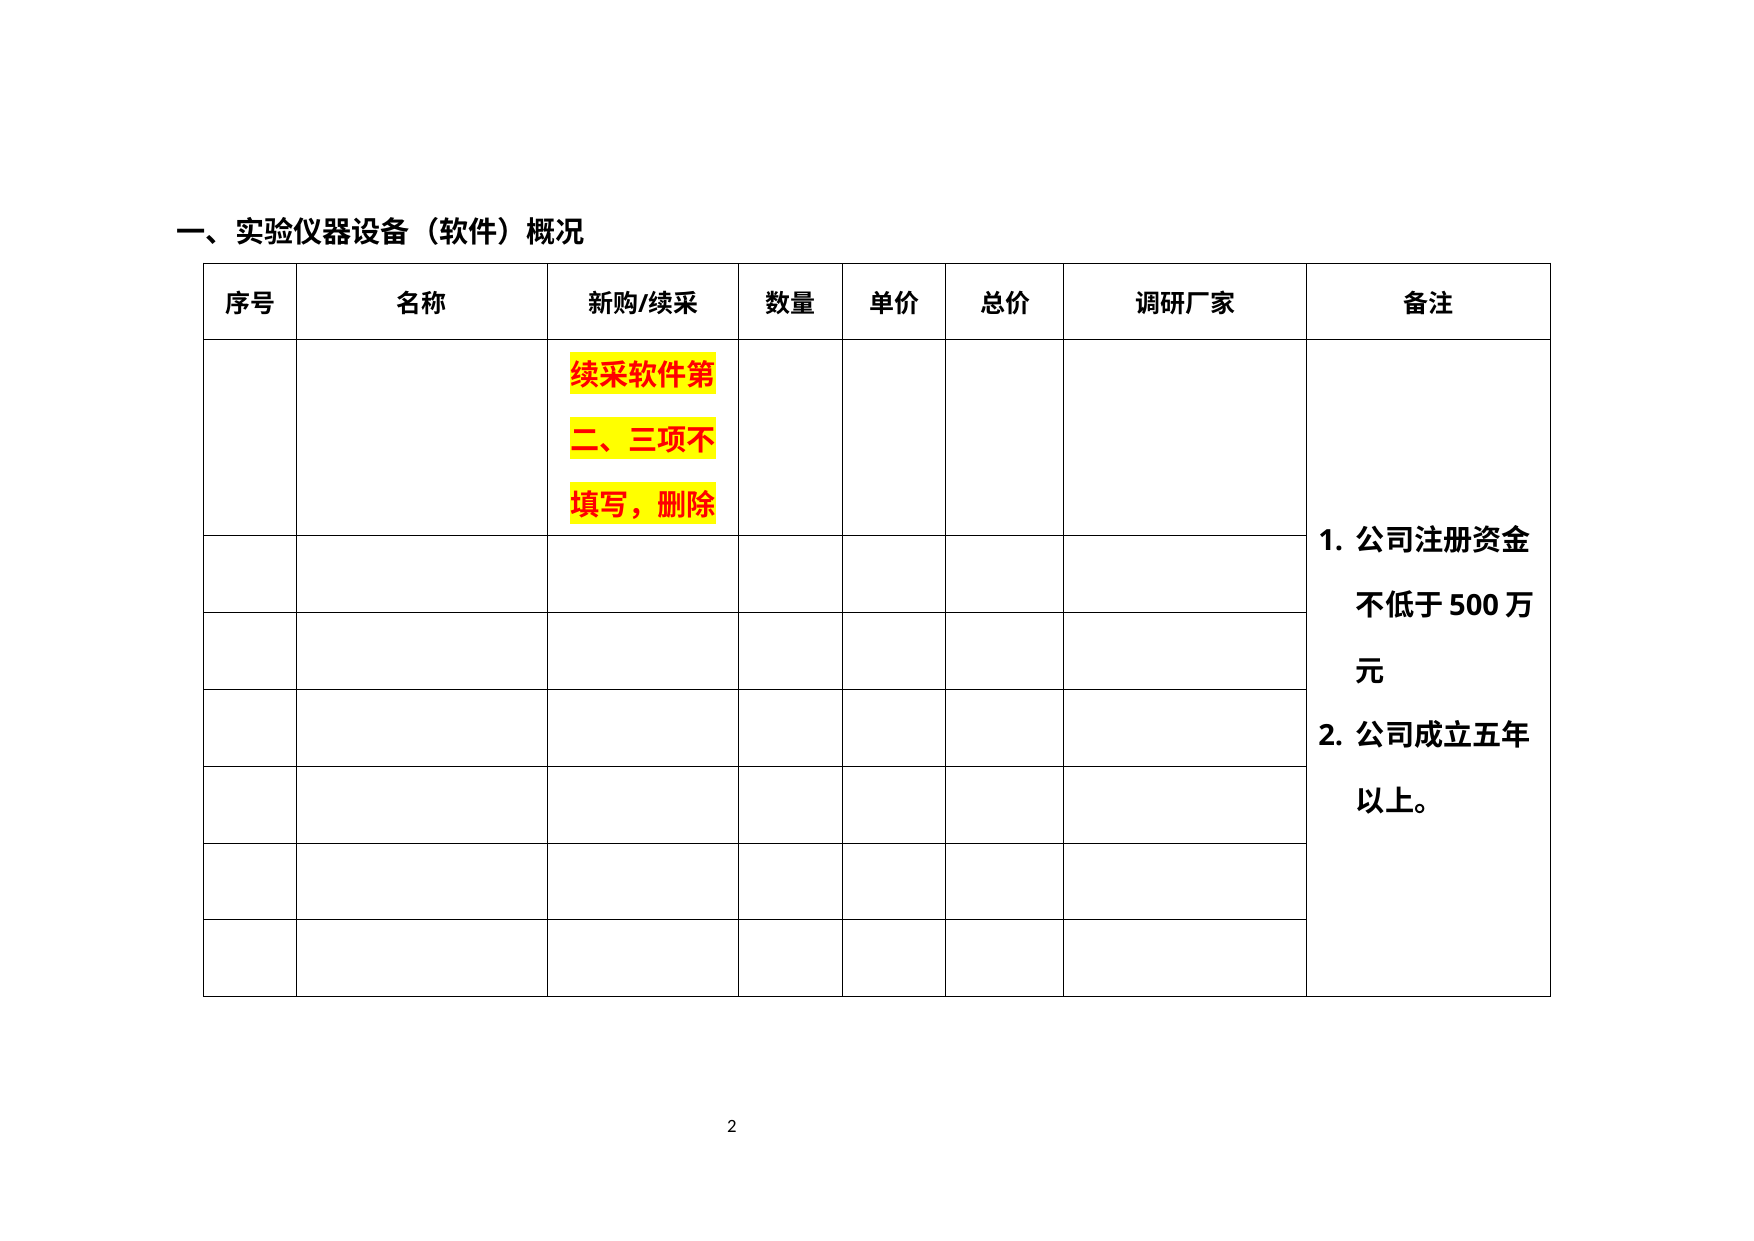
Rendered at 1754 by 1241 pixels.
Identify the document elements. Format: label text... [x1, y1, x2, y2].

table_cell [548, 767, 738, 842]
table_header 单价 [843, 264, 945, 339]
table_cell [1064, 767, 1306, 842]
table_header 总价 [946, 264, 1063, 339]
table_cell [739, 340, 842, 535]
table_cell [843, 613, 945, 689]
table_cell [946, 920, 1063, 996]
table_cell [946, 536, 1063, 612]
table_cell [1064, 690, 1306, 766]
table_cell [843, 920, 945, 996]
table_cell [548, 536, 738, 612]
table_cell [548, 690, 738, 766]
table_cell [204, 690, 296, 766]
table_cell [204, 340, 296, 535]
table_cell [739, 767, 842, 842]
table_cell [843, 690, 945, 766]
table_cell [297, 690, 547, 766]
table_cell [843, 844, 945, 919]
table_cell [739, 536, 842, 612]
table_cell [946, 844, 1063, 919]
table_header 新购/续采 [548, 264, 738, 339]
table_header 备注 [1307, 264, 1550, 339]
table_cell [548, 613, 738, 689]
table_cell [739, 613, 842, 689]
table_cell [843, 767, 945, 842]
table_cell [946, 690, 1063, 766]
table_cell 公司注册资金不低于500万元 公司成立五年以上。 [1307, 340, 1550, 996]
table_cell [739, 920, 842, 996]
table_cell [297, 536, 547, 612]
table_header 调研厂家 [1064, 264, 1306, 339]
table_cell [1064, 920, 1306, 996]
table_cell [1064, 536, 1306, 612]
table_cell [204, 844, 296, 919]
table_cell [1064, 613, 1306, 689]
table_cell [548, 844, 738, 919]
table_cell [204, 536, 296, 612]
table_cell [204, 767, 296, 842]
table_cell [946, 340, 1063, 535]
table_cell 续采软件第二、三项不填写，删除 [548, 340, 738, 535]
table_header 名称 [297, 264, 547, 339]
table_cell [739, 844, 842, 919]
table_cell [946, 613, 1063, 689]
table_cell [297, 844, 547, 919]
table_cell [843, 536, 945, 612]
table_cell [204, 613, 296, 689]
table_cell [1064, 340, 1306, 535]
table_cell [739, 690, 842, 766]
table_cell [1064, 844, 1306, 919]
table_cell [297, 920, 547, 996]
table_header 数量 [739, 264, 842, 339]
table_cell [297, 613, 547, 689]
table_cell [946, 767, 1063, 842]
table_cell [204, 920, 296, 996]
table_cell [843, 340, 945, 535]
table_cell [297, 340, 547, 535]
table_cell [548, 920, 738, 996]
text 一、实验仪器设备（软件）概况 [150, 198, 1604, 263]
table_header 序号 [204, 264, 296, 339]
table_cell [297, 767, 547, 842]
